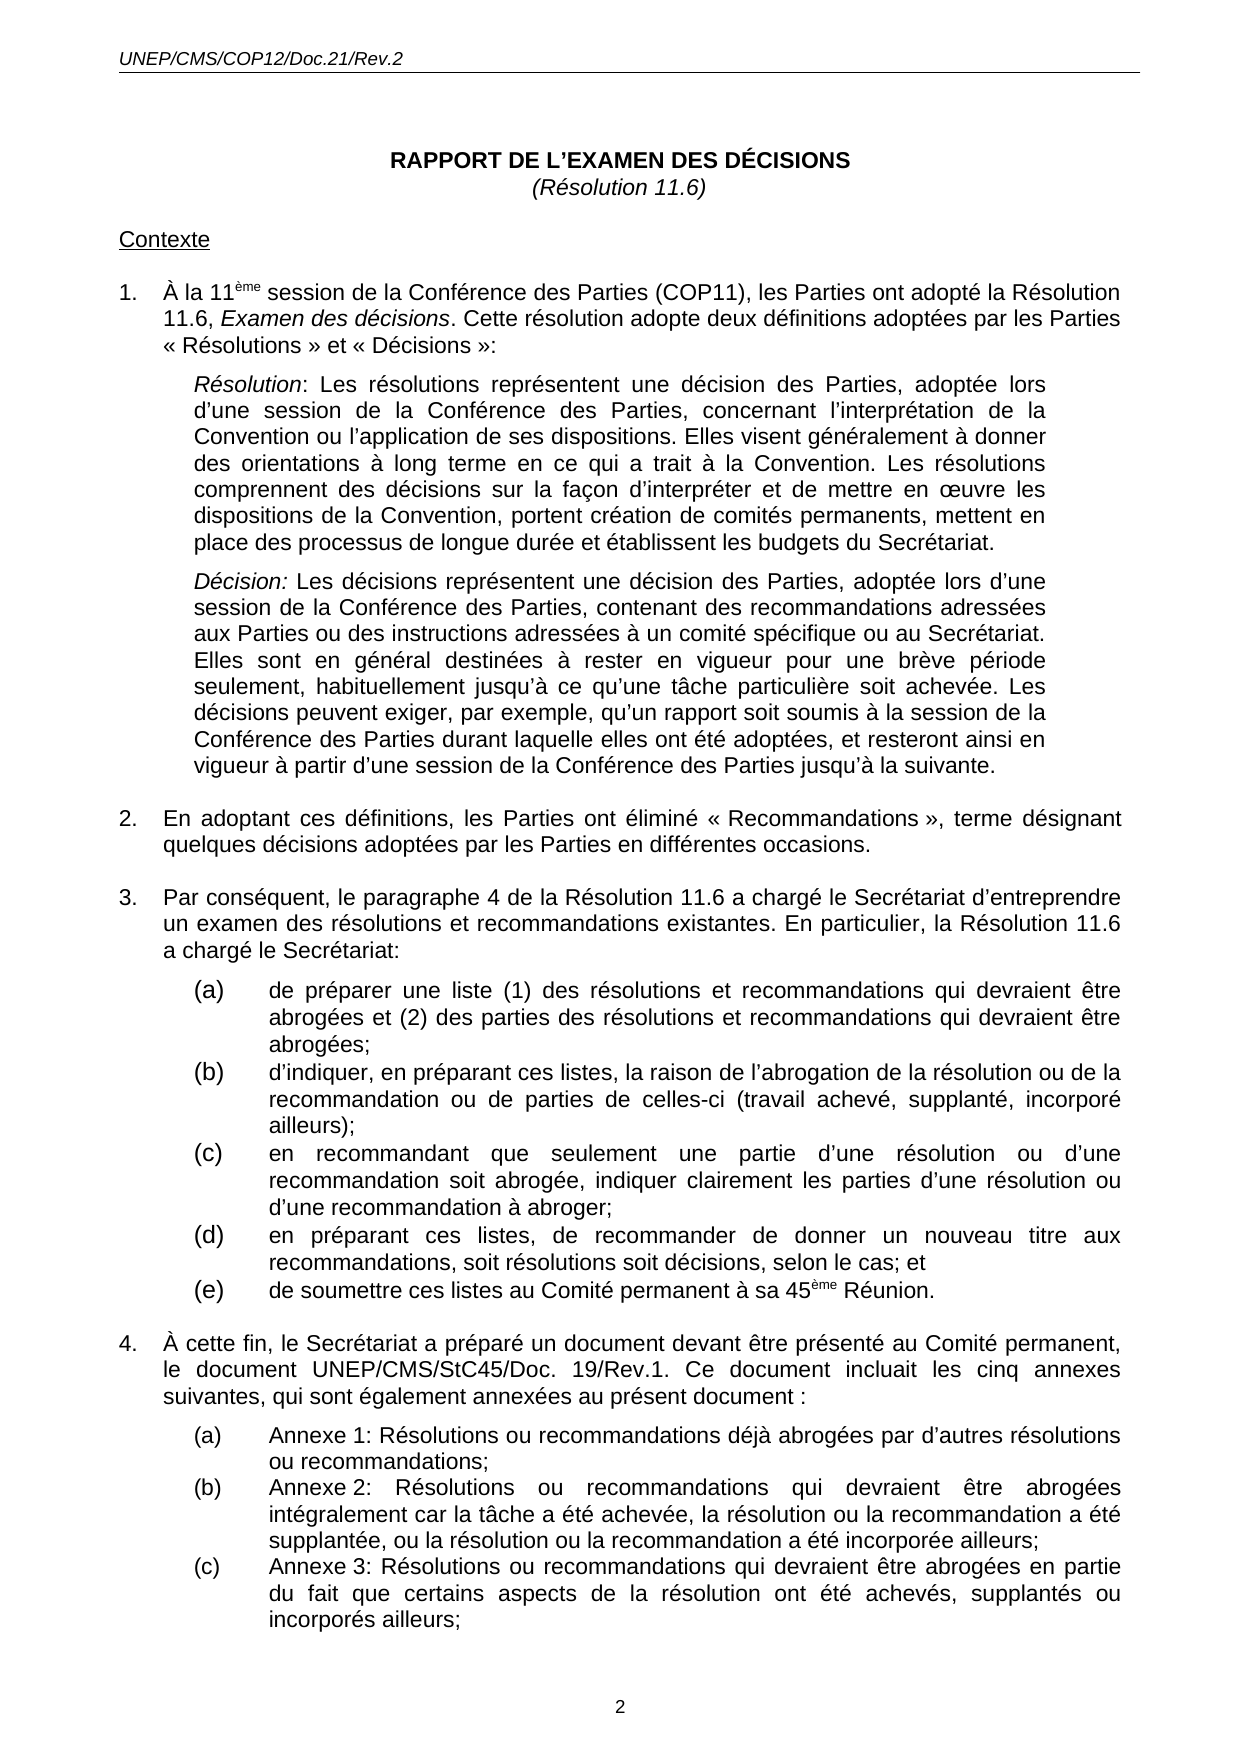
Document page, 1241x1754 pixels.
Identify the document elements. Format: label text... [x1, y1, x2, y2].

list de soumettre ces listes au Comité permanent à sa 45ème Réunion. [193, 1275, 1122, 1304]
list Annexe 1: Résolutions ou recommandations déjà abrogées par d’autres résolutions ou recommandations; [193, 1422, 1122, 1474]
list Décision: Les décisions représentent une décision des Parties, adoptée lors d’une session de la Conférence des Parties, contenant des recommandations adressées aux Parties ou des instructions adressées à un comité spécifique ou au Secrétariat. Elles sont en général destinées à rester en vigueur pour une brève période seulement, habituellement jusqu’à ce qu’une tâche particulière soit achevée. Les décisions peuvent exiger, par exemple, qu’un rapport soit soumis à la session de la Conférence des Parties durant laquelle elles ont été adoptées, et resteront ainsi en vigueur à partir d’une session de la Conférence des Parties jusqu’à la suivante. [193, 568, 1047, 778]
list À la 11ème session de la Conférence des Parties (COP11), les Parties ont adopté la Résolution 11.6, Examen des décisions. Cette résolution adopte deux définitions adoptées par les Parties « Résolutions » et « Décisions »: [118, 279, 1122, 358]
text (Résolution 11.6) [118, 174, 1122, 200]
list en recommandant que seulement une partie d’une résolution ou d’une recommandation soit abrogée, indiquer clairement les parties d’une résolution ou d’une recommandation à abroger; [193, 1138, 1122, 1220]
list d’indiquer, en préparant ces listes, la raison de l’abrogation de la résolution ou de la recommandation ou de parties de celles-ci (travail achevé, supplanté, incorporé ailleurs); [193, 1057, 1122, 1138]
list Annexe 3: Résolutions ou recommandations qui devraient être abrogées en partie du fait que certains aspects de la résolution ont été achevés, supplantés ou incorporés ailleurs; [193, 1553, 1122, 1632]
list Annexe 2: Résolutions ou recommandations qui devraient être abrogées intégralement car la tâche a été achevée, la résolution ou la recommandation a été supplantée, ou la résolution ou la recommandation a été incorporée ailleurs; [193, 1474, 1122, 1553]
list À cette fin, le Secrétariat a préparé un document devant être présenté au Comité permanent, le document UNEP/CMS/StC45/Doc. 19/Rev.1. Ce document incluait les cinq annexes suivantes, qui sont également annexées au présent document : [118, 1330, 1122, 1409]
text RAPPORT DE L’EXAMEN DES DÉCISIONS [118, 147, 1122, 174]
text Contexte [118, 226, 1122, 253]
list Résolution: Les résolutions représentent une décision des Parties, adoptée lors d’une session de la Conférence des Parties, concernant l’interprétation de la Convention ou l’application de ses dispositions. Elles visent généralement à donner des orientations à long terme en ce qui a trait à la Convention. Les résolutions comprennent des décisions sur la façon d’interpréter et de mettre en œuvre les dispositions de la Convention, portent création de comités permanents, mettent en place des processus de longue durée et établissent les budgets du Secrétariat. [193, 371, 1047, 555]
list de préparer une liste (1) des résolutions et recommandations qui devraient être abrogées et (2) des parties des résolutions et recommandations qui devraient être abrogées; [193, 975, 1122, 1057]
list En adoptant ces définitions, les Parties ont éliminé « Recommandations », terme désignant quelques décisions adoptées par les Parties en différentes occasions. [118, 805, 1122, 857]
list en préparant ces listes, de recommander de donner un nouveau titre aux recommandations, soit résolutions soit décisions, selon le cas; et [193, 1220, 1122, 1275]
list Par conséquent, le paragraphe 4 de la Résolution 11.6 a chargé le Secrétariat d’entreprendre un examen des résolutions et recommandations existantes. En particulier, la Résolution 11.6 a chargé le Secrétariat: [118, 884, 1122, 963]
